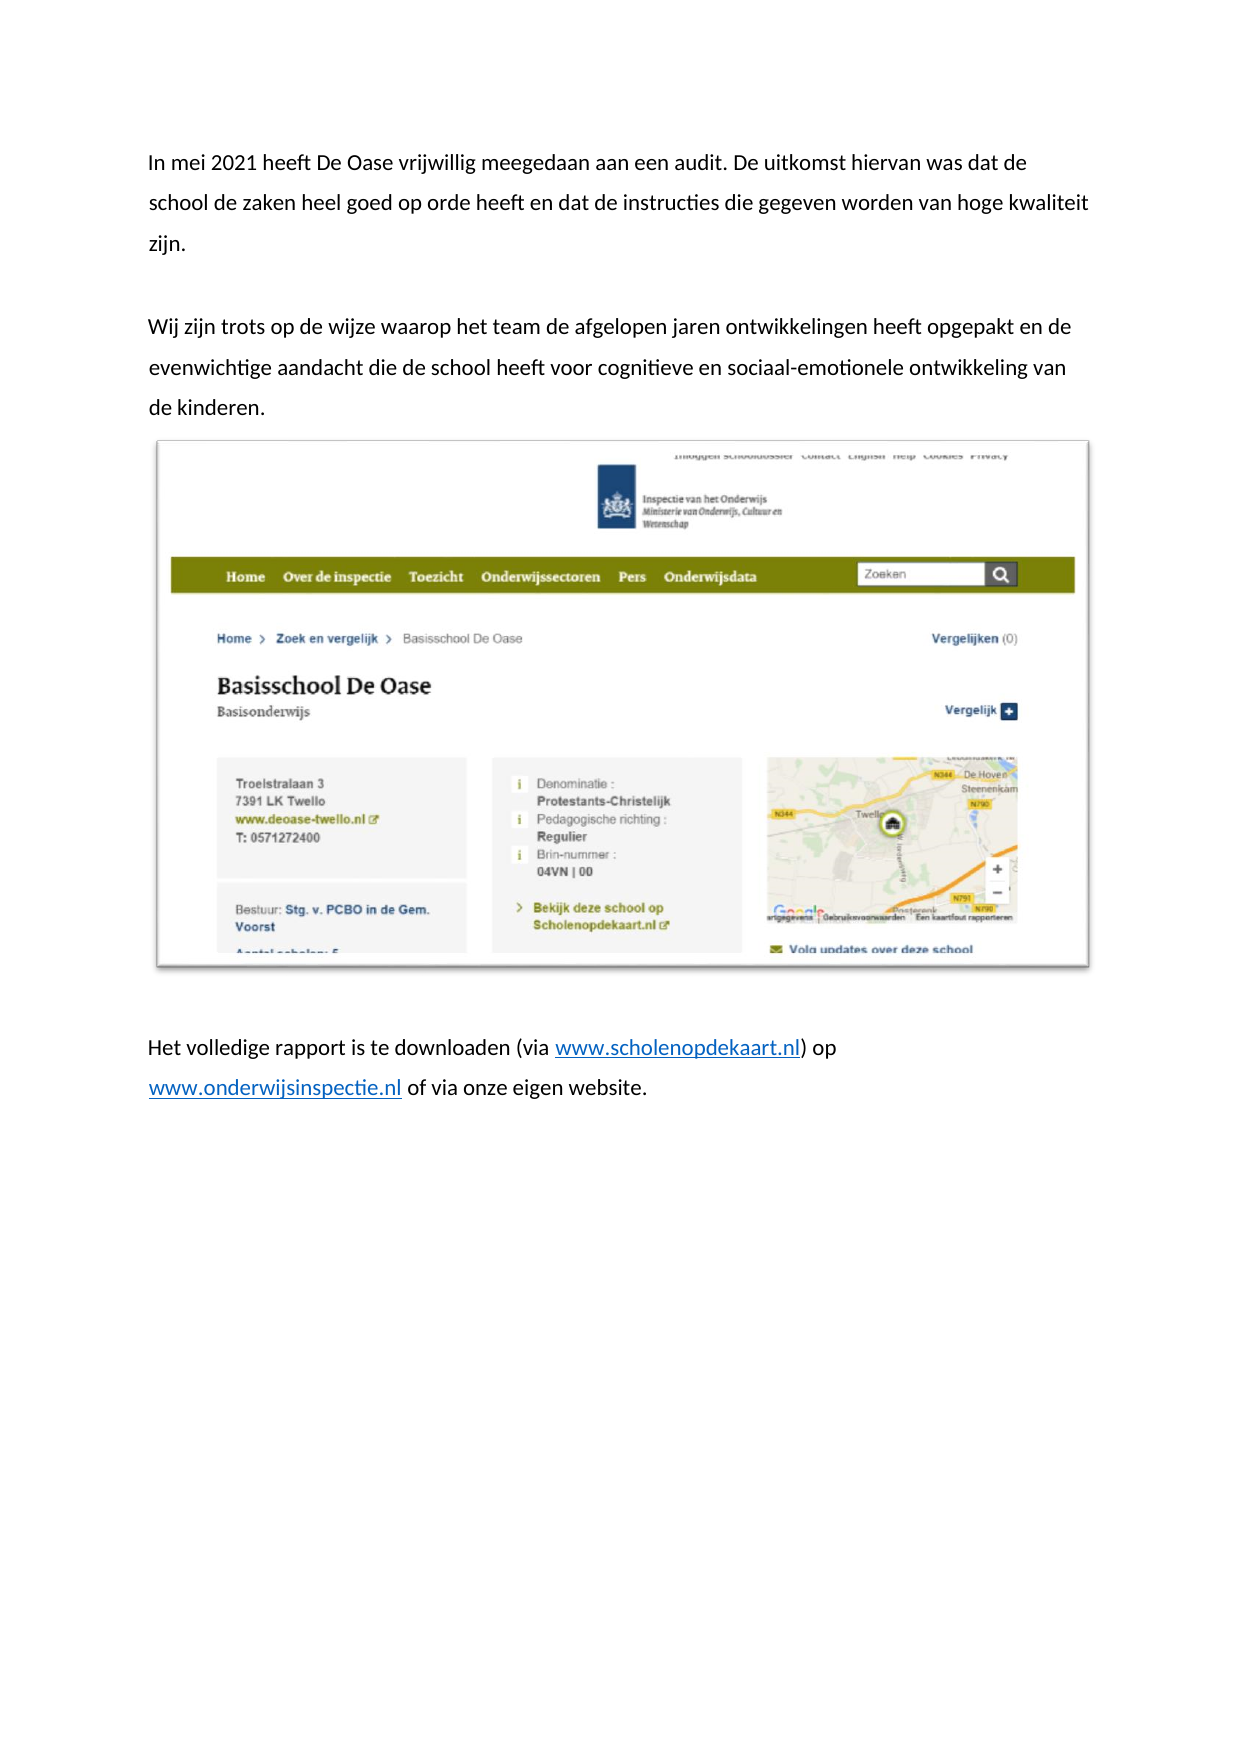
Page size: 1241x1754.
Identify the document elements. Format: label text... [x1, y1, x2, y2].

picture [147, 434, 1098, 979]
text In mei 2021 heeft De Oase vrijwillig meegedaan aan een audit. De uitkomst hiervan was dat de school de zaken heel goed op orde heeft en dat de instructies die gegeven worden van hoge kwaliteit zijn. [148, 148, 1092, 257]
text Wij zijn trots op de wijze waarop het team de afgelopen jaren ontwikkelingen heeft opgepakt en de evenwichtige aandacht die de school heeft voor cognitieve en sociaal-emotionele ontwikkeling van de kinderen. [148, 312, 1092, 421]
text Het volledige rapport is te downloaden (via www.scholenopdekaart.nl) op www.onderwijsinspectie.nl of via onze eigen website. [148, 1033, 1092, 1101]
